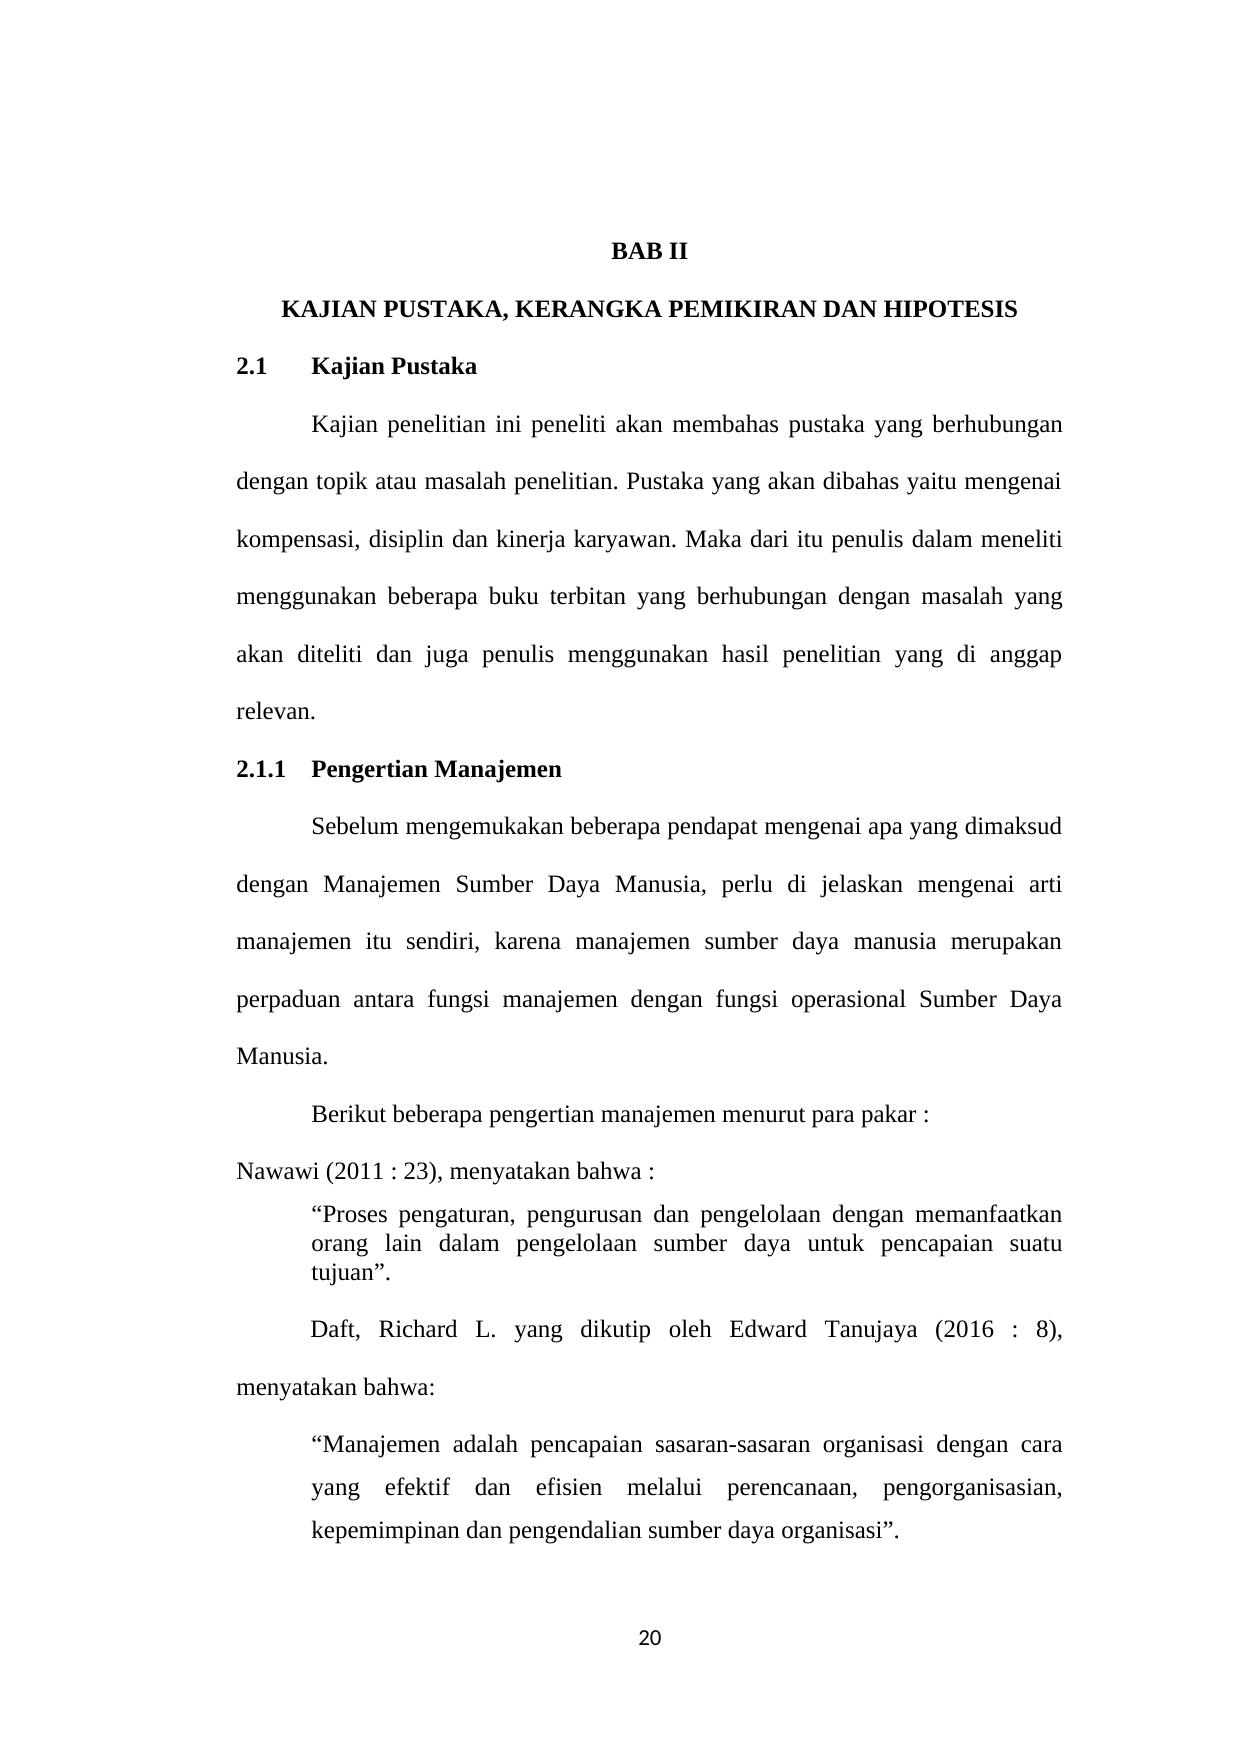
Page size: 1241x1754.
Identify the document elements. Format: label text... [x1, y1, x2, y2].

text Nawawi (2011 : 23), menyatakan bahwa : [236, 1156, 1063, 1185]
text Kajian penelitian ini peneliti akan membahas pustaka yang berhubungan dengan topik atau masalah penelitian. Pustaka yang akan dibahas yaitu mengenai kompensasi, disiplin dan kinerja karyawan. Maka dari itu penulis dalam meneliti menggunakan beberapa buku terbitan yang berhubungan dengan masalah yang akan diteliti dan juga penulis menggunakan hasil penelitian yang di anggap relevan. [236, 409, 1063, 725]
text 2.1 Kajian Pustaka [236, 351, 1063, 380]
text Berikut beberapa pengertian manajemen menurut para pakar : [236, 1099, 1063, 1127]
text 2.1.1 Pengertian Manajemen [236, 754, 1063, 782]
text Sebelum mengemukakan beberapa pendapat mengenai apa yang dimaksud dengan Manajemen Sumber Daya Manusia, perlu di jelaskan mengenai arti manajemen itu sendiri, karena manajemen sumber daya manusia merupakan perpaduan antara fungsi manajemen dengan fungsi operasional Sumber Daya Manusia. [236, 811, 1063, 1070]
text “Manajemen adalah pencapaian sasaran-sasaran organisasi dengan cara yang efektif dan efisien melalui perencanaan, pengorganisasian, kepemimpinan dan pengendalian sumber daya organisasi”. [311, 1429, 1063, 1544]
text “Proses pengaturan, pengurusan dan pengelolaan dengan memanfaatkan orang lain dalam pengelolaan sumber daya untuk pencapaian suatu tujuan”. [311, 1199, 1063, 1286]
text Daft, Richard L. yang dikutip oleh Edward Tanujaya (2016 : 8), menyatakan bahwa: [236, 1314, 1063, 1401]
text KAJIAN PUSTAKA, KERANGKA PEMIKIRAN DAN HIPOTESIS [236, 294, 1063, 322]
text BAB II [236, 236, 1063, 265]
